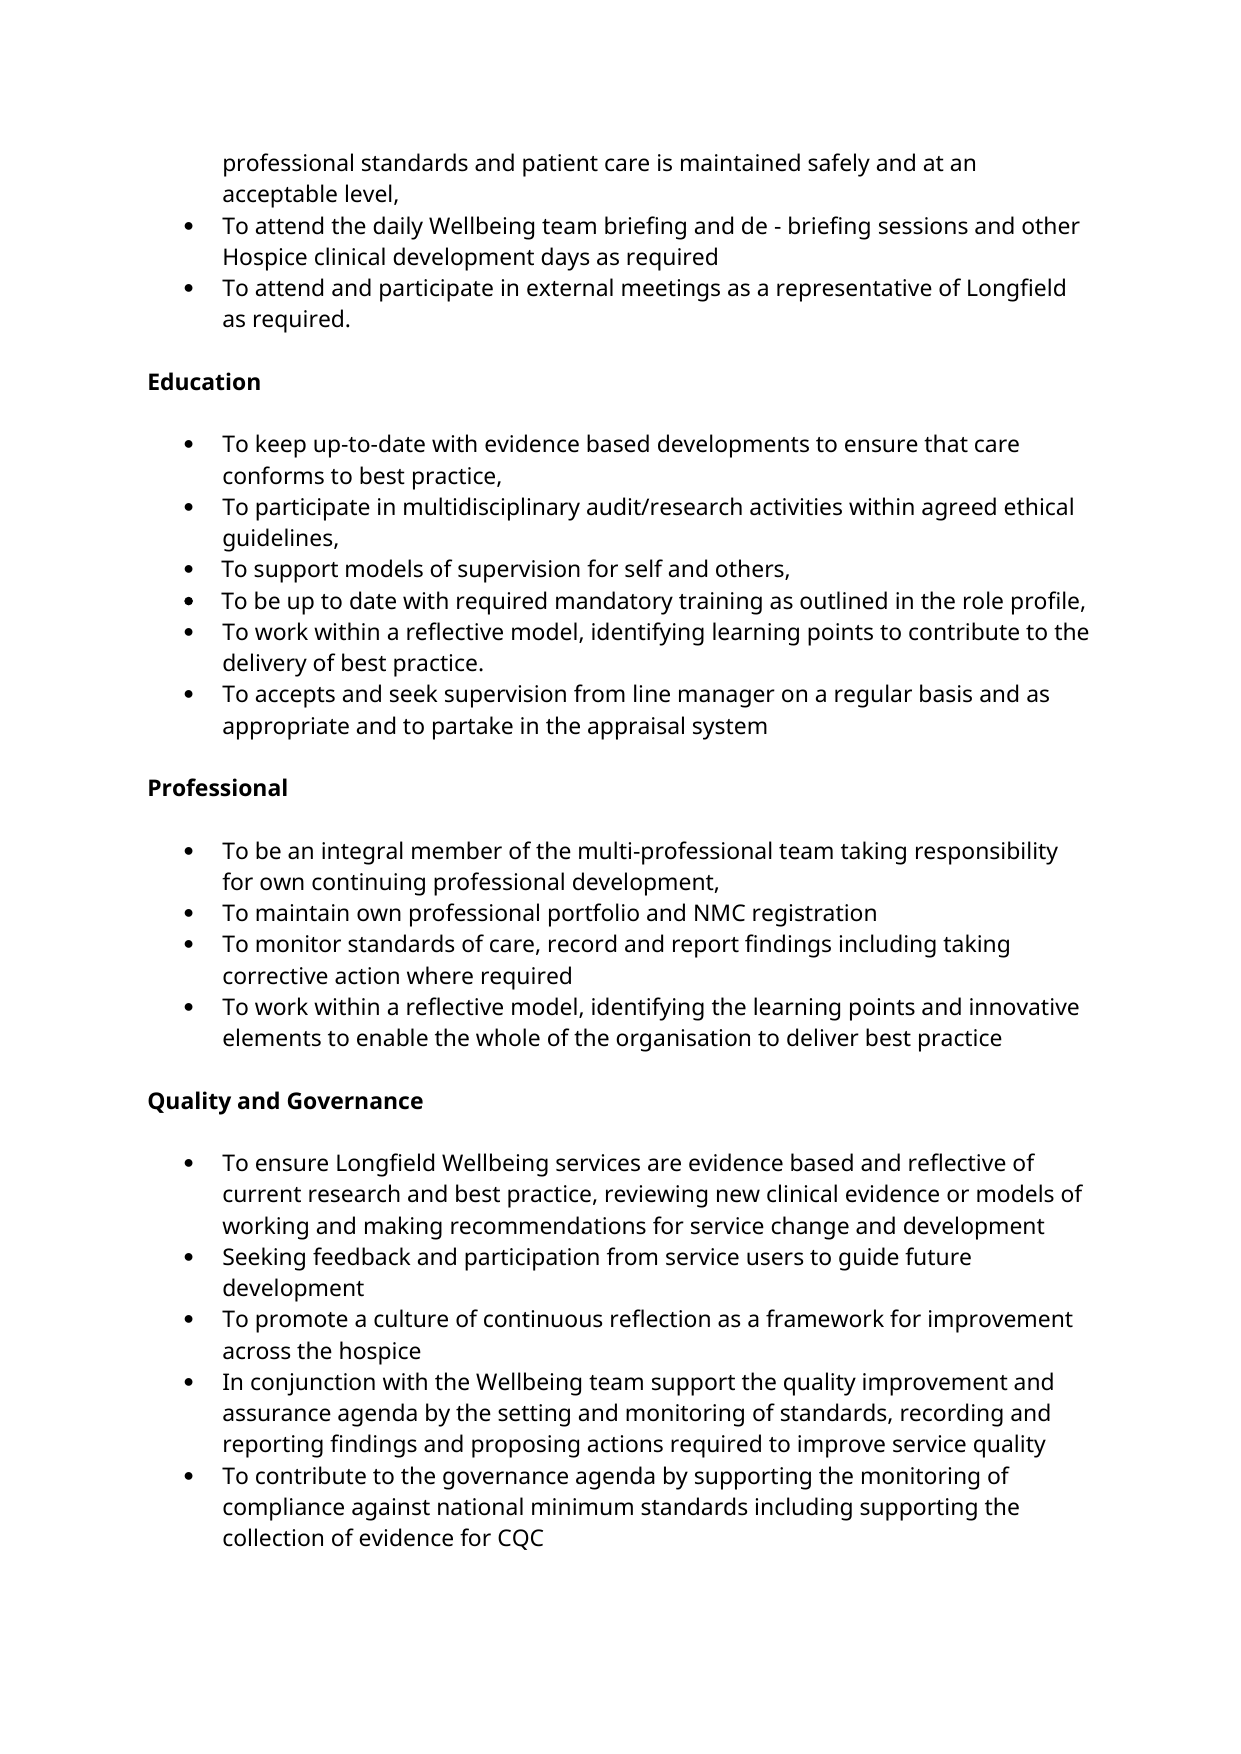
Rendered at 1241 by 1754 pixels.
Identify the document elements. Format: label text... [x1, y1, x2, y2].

list To attend the daily Wellbeing team briefing and de - briefing sessions and other Hospice clinical development days as required [184, 209, 1093, 272]
list To accepts and seek supervision from line manager on a regular basis and as appropriate and to partake in the appraisal system [184, 678, 1093, 741]
list To participate in multidisciplinary audit/research activities within agreed ethical guidelines, [184, 491, 1093, 553]
list To work within a reflective model, identifying the learning points and innovative elements to enable the whole of the organisation to deliver best practice [184, 991, 1093, 1053]
list To be an integral member of the multi-professional team taking responsibility for own continuing professional development, [184, 834, 1093, 897]
list Seeking feedback and participation from service users to guide future development [184, 1241, 1093, 1303]
text Quality and Governance [147, 1084, 1093, 1116]
list In conjunction with the Wellbeing team support the quality improvement and assurance agenda by the setting and monitoring of standards, recording and reporting findings and proposing actions required to improve service quality [184, 1366, 1093, 1459]
text Education [147, 366, 1093, 397]
list To be up to date with required mandatory training as outlined in the role profile, [184, 584, 1093, 616]
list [184, 147, 1093, 209]
list To contribute to the governance agenda by supporting the monitoring of compliance against national minimum standards including supporting the collection of evidence for CQC [184, 1459, 1093, 1553]
list To work within a reflective model, identifying learning points to contribute to the delivery of best practice. [184, 616, 1093, 678]
list To promote a culture of continuous reflection as a framework for improvement across the hospice [184, 1303, 1093, 1366]
list To attend and participate in external meetings as a representative of Longfield as required. [184, 272, 1093, 334]
text Professional [147, 772, 1093, 803]
list To ensure Longfield Wellbeing services are evidence based and reflective of current research and best practice, reviewing new clinical evidence or models of working and making recommendations for service change and development [184, 1147, 1093, 1241]
list To keep up-to-date with evidence based developments to ensure that care conforms to best practice, [184, 428, 1093, 491]
list To support models of supervision for self and others, [184, 553, 1093, 584]
list To maintain own professional portfolio and NMC registration [184, 897, 1093, 928]
list To monitor standards of care, record and report findings including taking corrective action where required [184, 928, 1093, 991]
